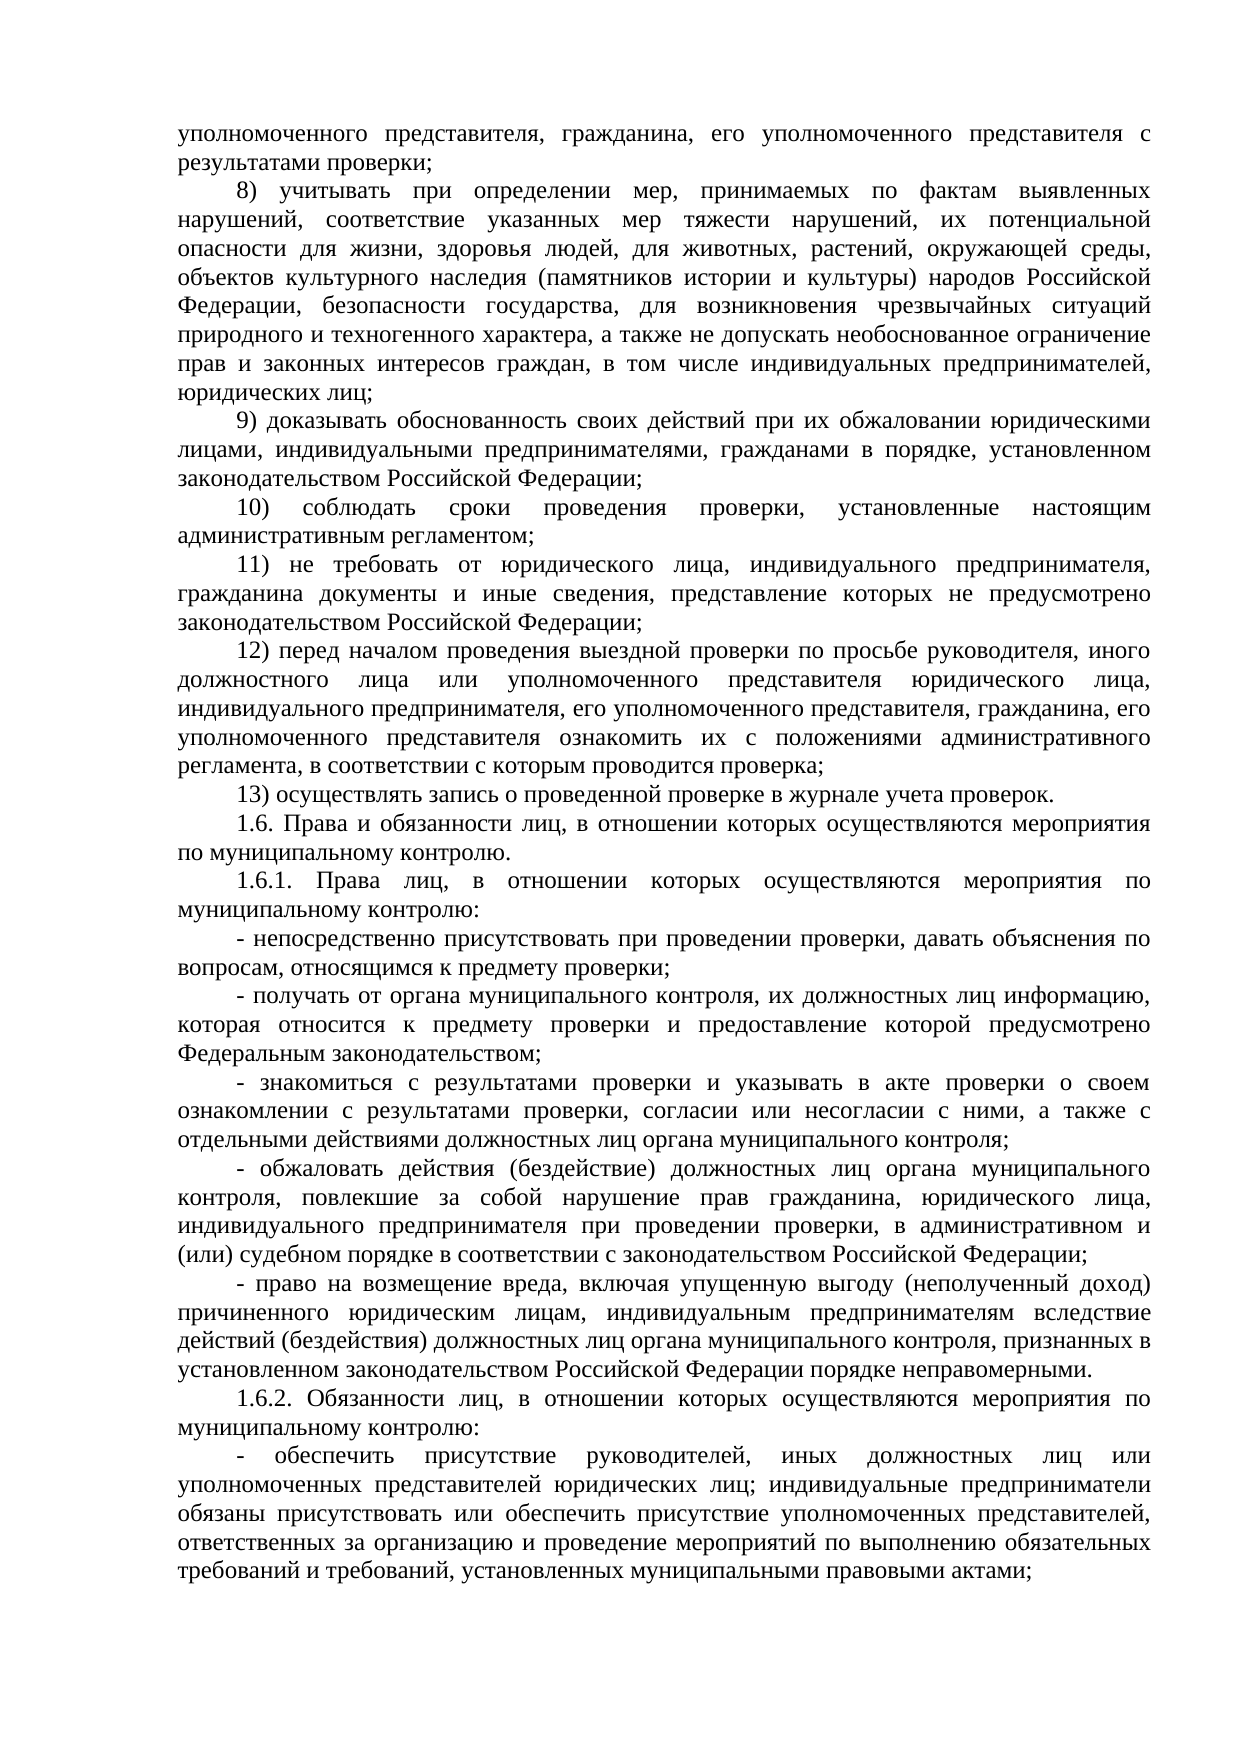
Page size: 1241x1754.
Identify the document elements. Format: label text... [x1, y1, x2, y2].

text - знакомиться с результатами проверки и указывать в акте проверки о своем ознакомлении с результатами проверки, согласии или несогласии с ними, а также с отдельными действиями должностных лиц органа муниципального контроля; [177, 1067, 1152, 1153]
text 1.6. Права и обязанности лиц, в отношении которых осуществляются мероприятия по муниципальному контролю. [177, 808, 1152, 866]
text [177, 118, 1152, 176]
text - непосредственно присутствовать при проведении проверки, давать объяснения по вопросам, относящимся к предмету проверки; [177, 923, 1152, 981]
text 1.6.2. Обязанности лиц, в отношении которых осуществляются мероприятия по муниципальному контролю: [177, 1383, 1152, 1441]
text - получать от органа муниципального контроля, их должностных лиц информацию, которая относится к предмету проверки и предоставление которой предусмотрено Федеральным законодательством; [177, 981, 1152, 1067]
text 9) доказывать обоснованность своих действий при их обжаловании юридическими лицами, индивидуальными предпринимателями, гражданами в порядке, установленном законодательством Российской Федерации; [177, 406, 1152, 492]
text 8) учитывать при определении мер, принимаемых по фактам выявленных нарушений, соответствие указанных мер тяжести нарушений, их потенциальной опасности для жизни, здоровья людей, для животных, растений, окружающей среды, объектов культурного наследия (памятников истории и культуры) народов Российской Федерации, безопасности государства, для возникновения чрезвычайных ситуаций природного и техногенного характера, а также не допускать необоснованное ограничение прав и законных интересов граждан, в том числе индивидуальных предпринимателей, юридических лиц; [177, 176, 1152, 406]
text 11) не требовать от юридического лица, индивидуального предпринимателя, гражданина документы и иные сведения, представление которых не предусмотрено законодательством Российской Федерации; [177, 549, 1152, 636]
text - обжаловать действия (бездействие) должностных лиц органа муниципального контроля, повлекшие за собой нарушение прав гражданина, юридического лица, индивидуального предпринимателя при проведении проверки, в административном и (или) судебном порядке в соответствии с законодательством Российской Федерации; [177, 1153, 1152, 1268]
text - право на возмещение вреда, включая упущенную выгоду (неполученный доход) причиненного юридическим лицам, индивидуальным предпринимателям вследствие действий (бездействия) должностных лиц органа муниципального контроля, признанных в установленном законодательством Российской Федерации порядке неправомерными. [177, 1268, 1152, 1383]
text - обеспечить присутствие руководителей, иных должностных лиц или уполномоченных представителей юридических лиц; индивидуальные предприниматели обязаны присутствовать или обеспечить присутствие уполномоченных представителей, ответственных за организацию и проведение мероприятий по выполнению обязательных требований и требований, установленных муниципальными правовыми актами; [177, 1441, 1152, 1584]
text 12) перед началом проведения выездной проверки по просьбе руководителя, иного должностного лица или уполномоченного представителя юридического лица, индивидуального предпринимателя, его уполномоченного представителя, гражданина, его уполномоченного представителя ознакомить их с положениями административного регламента, в соответствии с которым проводится проверка; [177, 636, 1152, 779]
text 13) осуществлять запись о проведенной проверке в журнале учета проверок. [177, 779, 1152, 808]
text 10) соблюдать сроки проведения проверки, установленные настоящим административным регламентом; [177, 492, 1152, 549]
text 1.6.1. Права лиц, в отношении которых осуществляются мероприятия по муниципальному контролю: [177, 866, 1152, 923]
